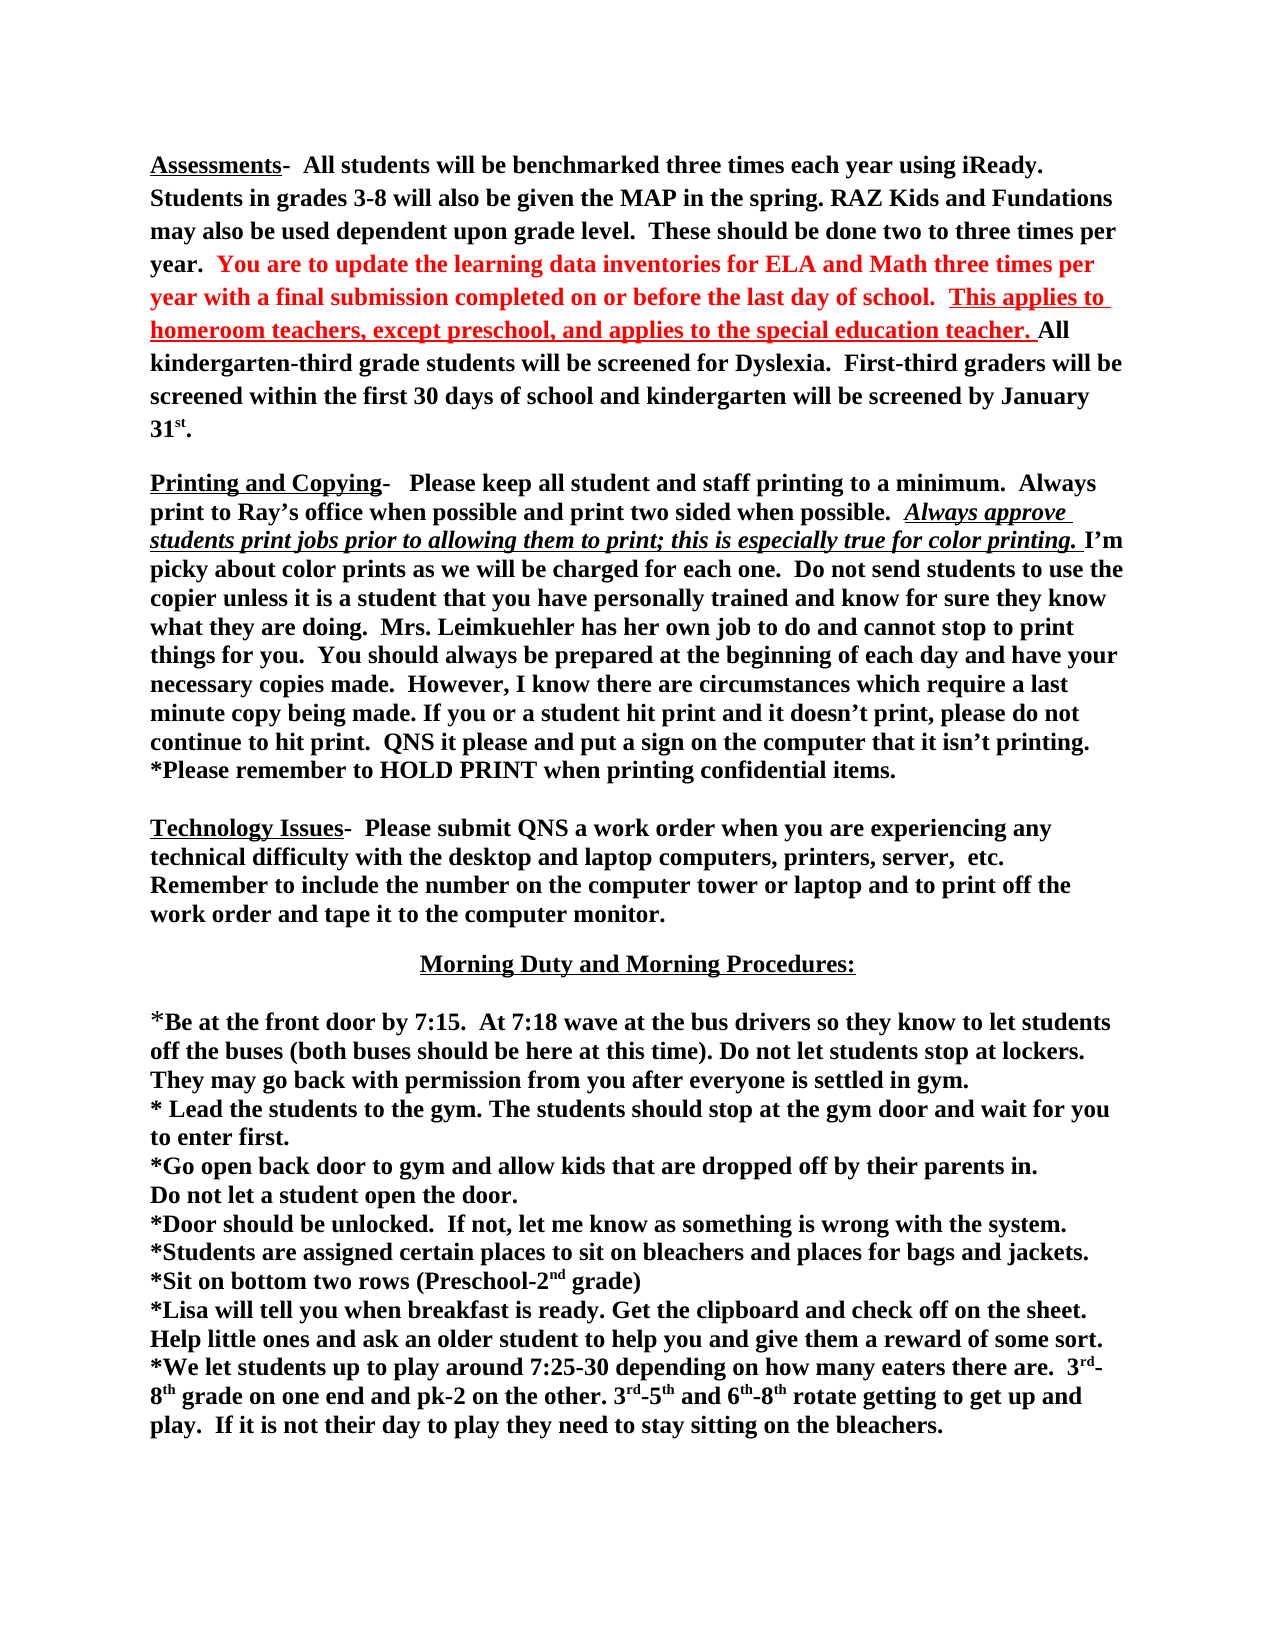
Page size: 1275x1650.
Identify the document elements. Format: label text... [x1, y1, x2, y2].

text *Be at the front door by 7:15. At 7:18 wave at the bus drivers so they know to let students off the buses (both buses should be here at this time). Do not let students stop at lockers. They may go back with permission from you after everyone is settled in gym. [150, 1003, 1125, 1094]
text *Door should be unlocked. If not, let me know as something is wrong with the system. [150, 1209, 1125, 1237]
text Morning Duty and Morning Procedures: [150, 949, 1125, 978]
text *We let students up to play around 7:25-30 depending on how many eaters there are. 3rd-8th grade on one end and pk-2 on the other. 3rd-5th and 6th-8th rotate getting to get up and play. If it is not their day to play they need to stay sitting on the bleachers. [150, 1352, 1125, 1439]
text *Please remember to HOLD PRINT when printing confidential items. [150, 756, 1125, 784]
text Assessments- All students will be benchmarked three times each year using iReady. Students in grades 3-8 will also be given the MAP in the spring. RAZ Kids and Fundations may also be used dependent upon grade level. These should be done two to three times per year. You are to update the learning data inventories for ELA and Math three times per year with a final submission completed on or before the last day of school. This applies to homeroom teachers, except preschool, and applies to the special education teacher. All kindergarten-third grade students will be screened for Dyslexia. First-third graders will be screened within the first 30 days of school and kindergarten will be screened by January 31st. [150, 150, 1125, 443]
text * Lead the students to the gym. The students should stop at the gym door and wait for you to enter first. [150, 1094, 1125, 1151]
text *Go open back door to gym and allow kids that are dropped off by their parents in. [150, 1151, 1125, 1180]
text Do not let a student open the door. [150, 1180, 1125, 1209]
text Printing and Copying- Please keep all student and staff printing to a minimum. Always print to Ray’s office when possible and print two sided when possible. Always approve students print jobs prior to allowing them to print; this is especially true for color printing. I’m picky about color prints as we will be charged for each one. Do not send students to use the copier unless it is a student that you have personally trained and know for sure they know what they are doing. Mrs. Leimkuehler has her own job to do and cannot stop to print things for you. You should always be prepared at the beginning of each day and have your necessary copies made. However, I know there are circumstances which require a last minute copy being made. If you or a student hit print and it doesn’t print, please do not continue to hit print. QNS it please and put a sign on the computer that it isn’t printing. [150, 468, 1125, 756]
text *Students are assigned certain places to sit on bleachers and places for bags and jackets. [150, 1237, 1125, 1266]
text *Sit on bottom two rows (Preschool-2nd grade) [150, 1266, 1125, 1295]
text Technology Issues- Please submit QNS a work order when you are experiencing any technical difficulty with the desktop and laptop computers, printers, server, etc. Remember to include the number on the computer tower or laptop and to print off the work order and tape it to the computer monitor. [150, 813, 1125, 928]
text *Lisa will tell you when breakfast is ready. Get the clipboard and check off on the sheet. Help little ones and ask an older student to help you and give them a reward of some sort. [150, 1295, 1125, 1352]
